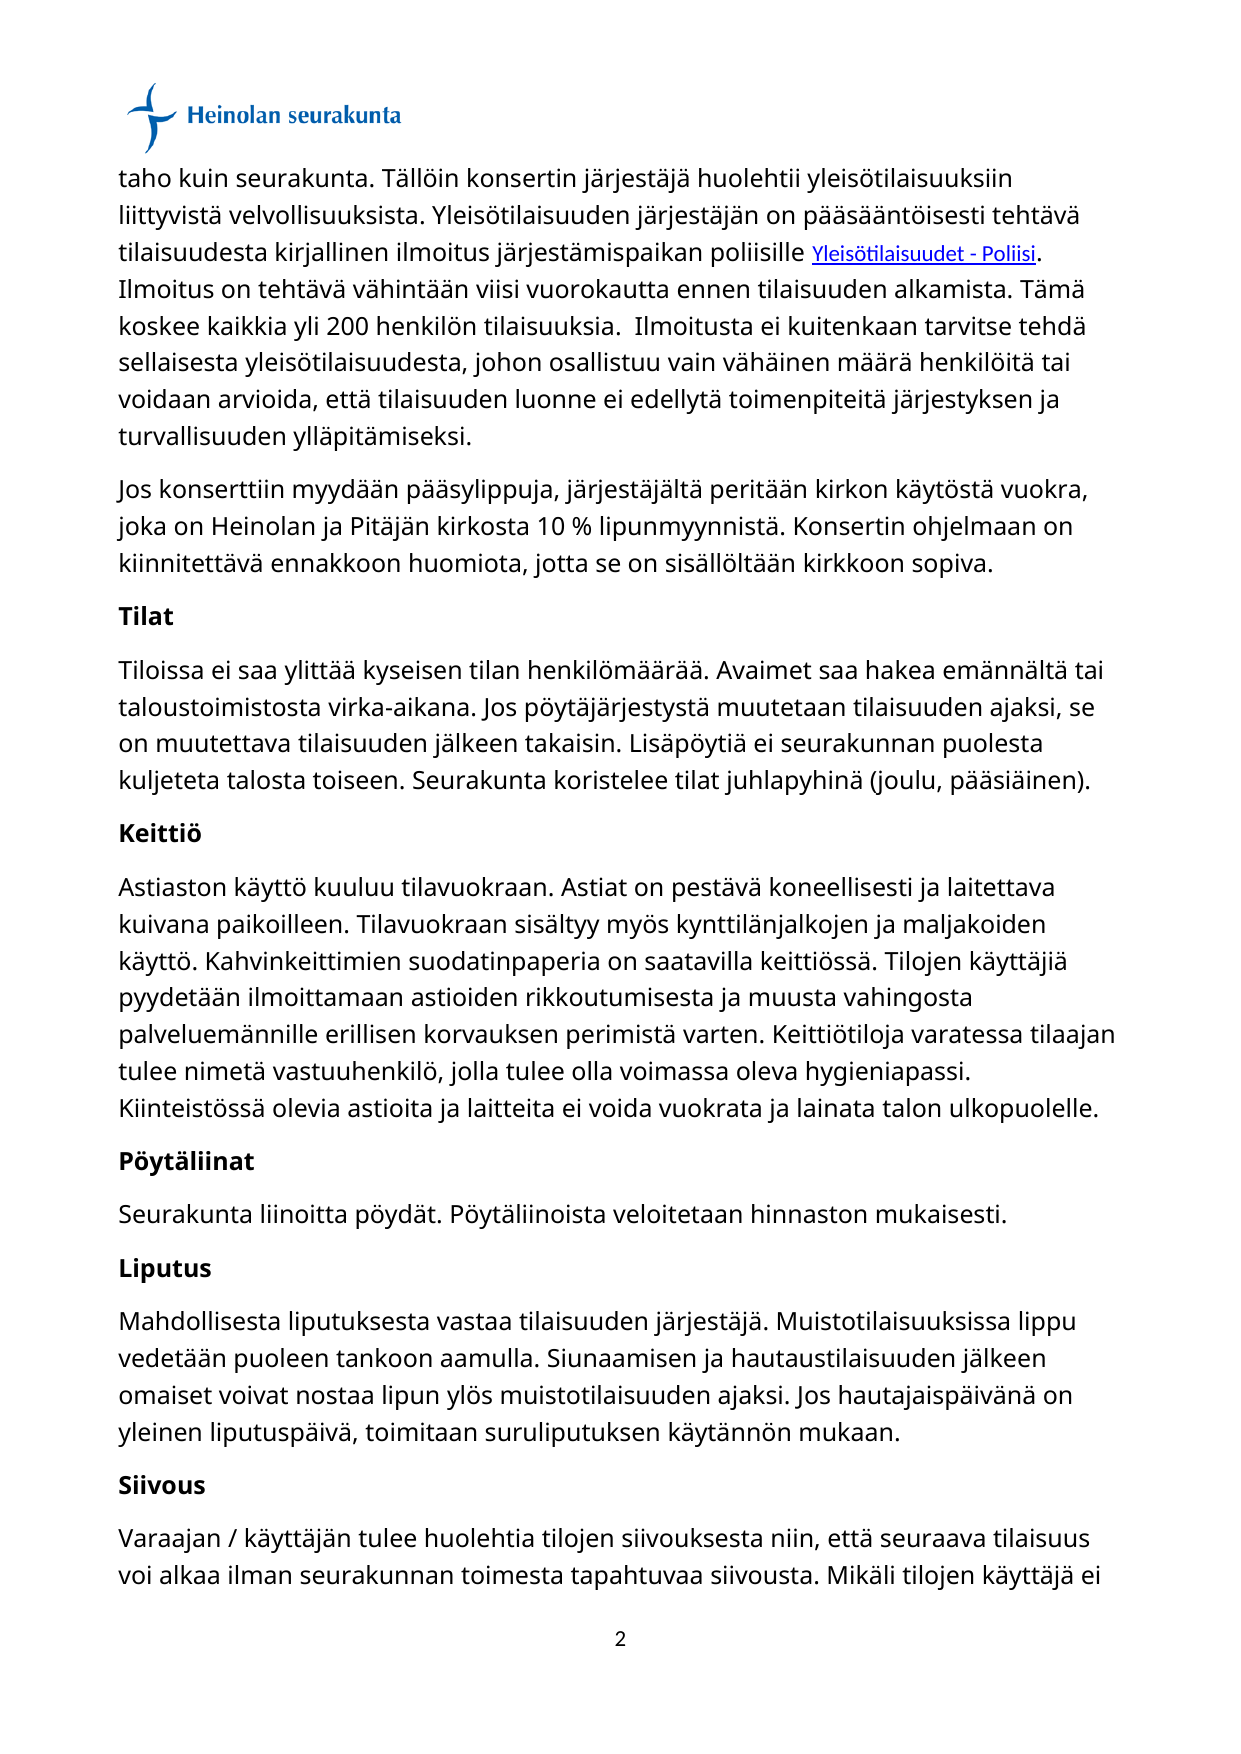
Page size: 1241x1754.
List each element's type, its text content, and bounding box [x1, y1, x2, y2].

text Tiloissa ei saa ylittää kyseisen tilan henkilömäärää. Avaimet saa hakea emännältä tai taloustoimistosta virka-aikana. Jos pöytäjärjestystä muutetaan tilaisuuden ajaksi, se on muutettava tilaisuuden jälkeen takaisin. Lisäpöytiä ei seurakunnan puolesta kuljeteta talosta toiseen. Seurakunta koristelee tilat juhlapyhinä (joulu, pääsiäinen). [118, 652, 1122, 797]
text Seurakunta liinoitta pöydät. Pöytäliinoista veloitetaan hinnaston mukaisesti. [118, 1197, 1122, 1231]
text Jos konserttiin myydään pääsylippuja, järjestäjältä peritään kirkon käytöstä vuokra, joka on Heinolan ja Pitäjän kirkosta 10 % lipunmyynnistä. Konsertin ohjelmaan on kiinnitettävä ennakkoon huomiota, jotta se on sisällöltään kirkkoon sopiva. [118, 472, 1122, 579]
text Keittiö [118, 816, 1122, 850]
text Tilat [118, 599, 1122, 633]
text Liputus [118, 1251, 1122, 1284]
picture [118, 73, 410, 162]
text Pöytäliinat [118, 1144, 1122, 1178]
text Astiaston käyttö kuuluu tilavuokraan. Astiat on pestävä koneellisesti ja laitettava kuivana paikoilleen. Tilavuokraan sisältyy myös kynttilänjalkojen ja maljakoiden käyttö. Kahvinkeittimien suodatinpaperia on saatavilla keittiössä. Tilojen käyttäjiä pyydetään ilmoittamaan astioiden rikkoutumisesta ja muusta vahingosta palveluemännille erillisen korvauksen perimistä varten. Keittiötiloja varatessa tilaajan tulee nimetä vastuuhenkilö, jolla tulee olla voimassa oleva hygieniapassi. Kiinteistössä olevia astioita ja laitteita ei voida vuokrata ja lainata talon ulkopuolelle. [118, 869, 1122, 1124]
text Mahdollisesta liputuksesta vastaa tilaisuuden järjestäjä. Muistotilaisuuksissa lippu vedetään puoleen tankoon aamulla. Siunaamisen ja hautaustilaisuuden jälkeen omaiset voivat nostaa lipun ylös muistotilaisuuden ajaksi. Jos hautajaispäivänä on yleinen liputuspäivä, toimitaan suruliputuksen käytännön mukaan. [118, 1304, 1122, 1448]
text Siivous [118, 1468, 1122, 1502]
